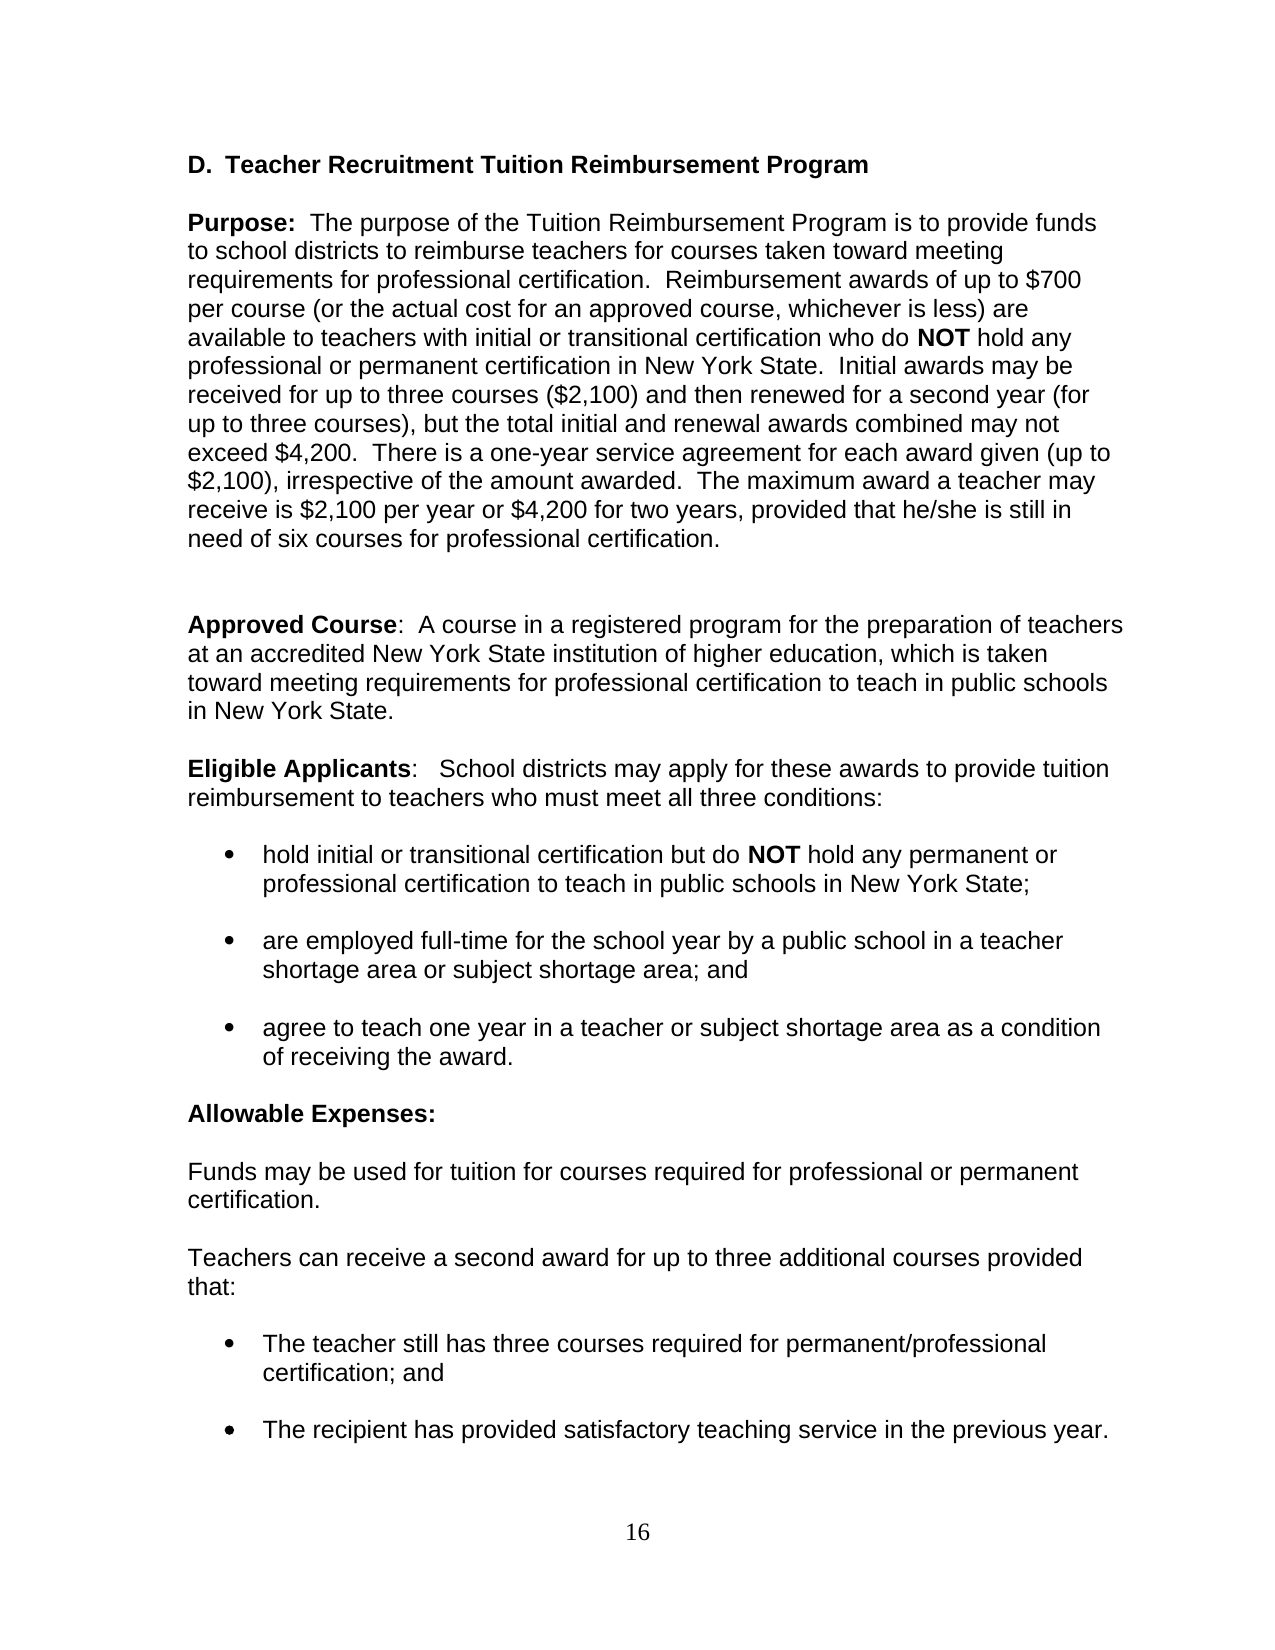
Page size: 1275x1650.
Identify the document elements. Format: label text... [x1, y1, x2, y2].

list are employed full-time for the school year by a public school in a teacher shortage area or subject shortage area; and [225, 926, 1125, 984]
list The recipient has provided satisfactory teaching service in the previous year. [225, 1415, 1125, 1444]
subtitle Teacher Recruitment Tuition Reimbursement Program [187, 150, 1125, 179]
list hold initial or transitional certification but do NOT hold any permanent or professional certification to teach in public schools in New York State; [225, 840, 1125, 898]
text Approved Course: A course in a registered program for the preparation of teachers at an accredited New York State institution of higher education, which is taken toward meeting requirements for professional certification to teach in public schools in New York State. [187, 610, 1125, 725]
text Funds may be used for tuition for courses required for professional or permanent certification. [187, 1157, 1125, 1214]
list agree to teach one year in a teacher or subject shortage area as a condition of receiving the award. [225, 1013, 1125, 1070]
text Allowable Expenses: [187, 1099, 1125, 1128]
list The teacher still has three courses required for permanent/professional certification; and [225, 1329, 1125, 1387]
text Teachers can receive a second award for up to three additional courses provided that: [187, 1243, 1125, 1300]
text Purpose: The purpose of the Tuition Reimbursement Program is to provide funds to school districts to reimburse teachers for courses taken toward meeting requirements for professional certification. Reimbursement awards of up to $700 per course (or the actual cost for an approved course, whichever is less) are available to teachers with initial or transitional certification who do NOT hold any professional or permanent certification in New York State. Initial awards may be received for up to three courses ($2,100) and then renewed for a second year (for up to three courses), but the total initial and renewal awards combined may not exceed $4,200. There is a one-year service agreement for each award given (up to $2,100), irrespective of the amount awarded. The maximum award a teacher may receive is $2,100 per year or $4,200 for two years, provided that he/she is still in need of six courses for professional certification. [187, 207, 1125, 552]
text Eligible Applicants: School districts may apply for these awards to provide tuition reimbursement to teachers who must meet all three conditions: [187, 754, 1125, 811]
